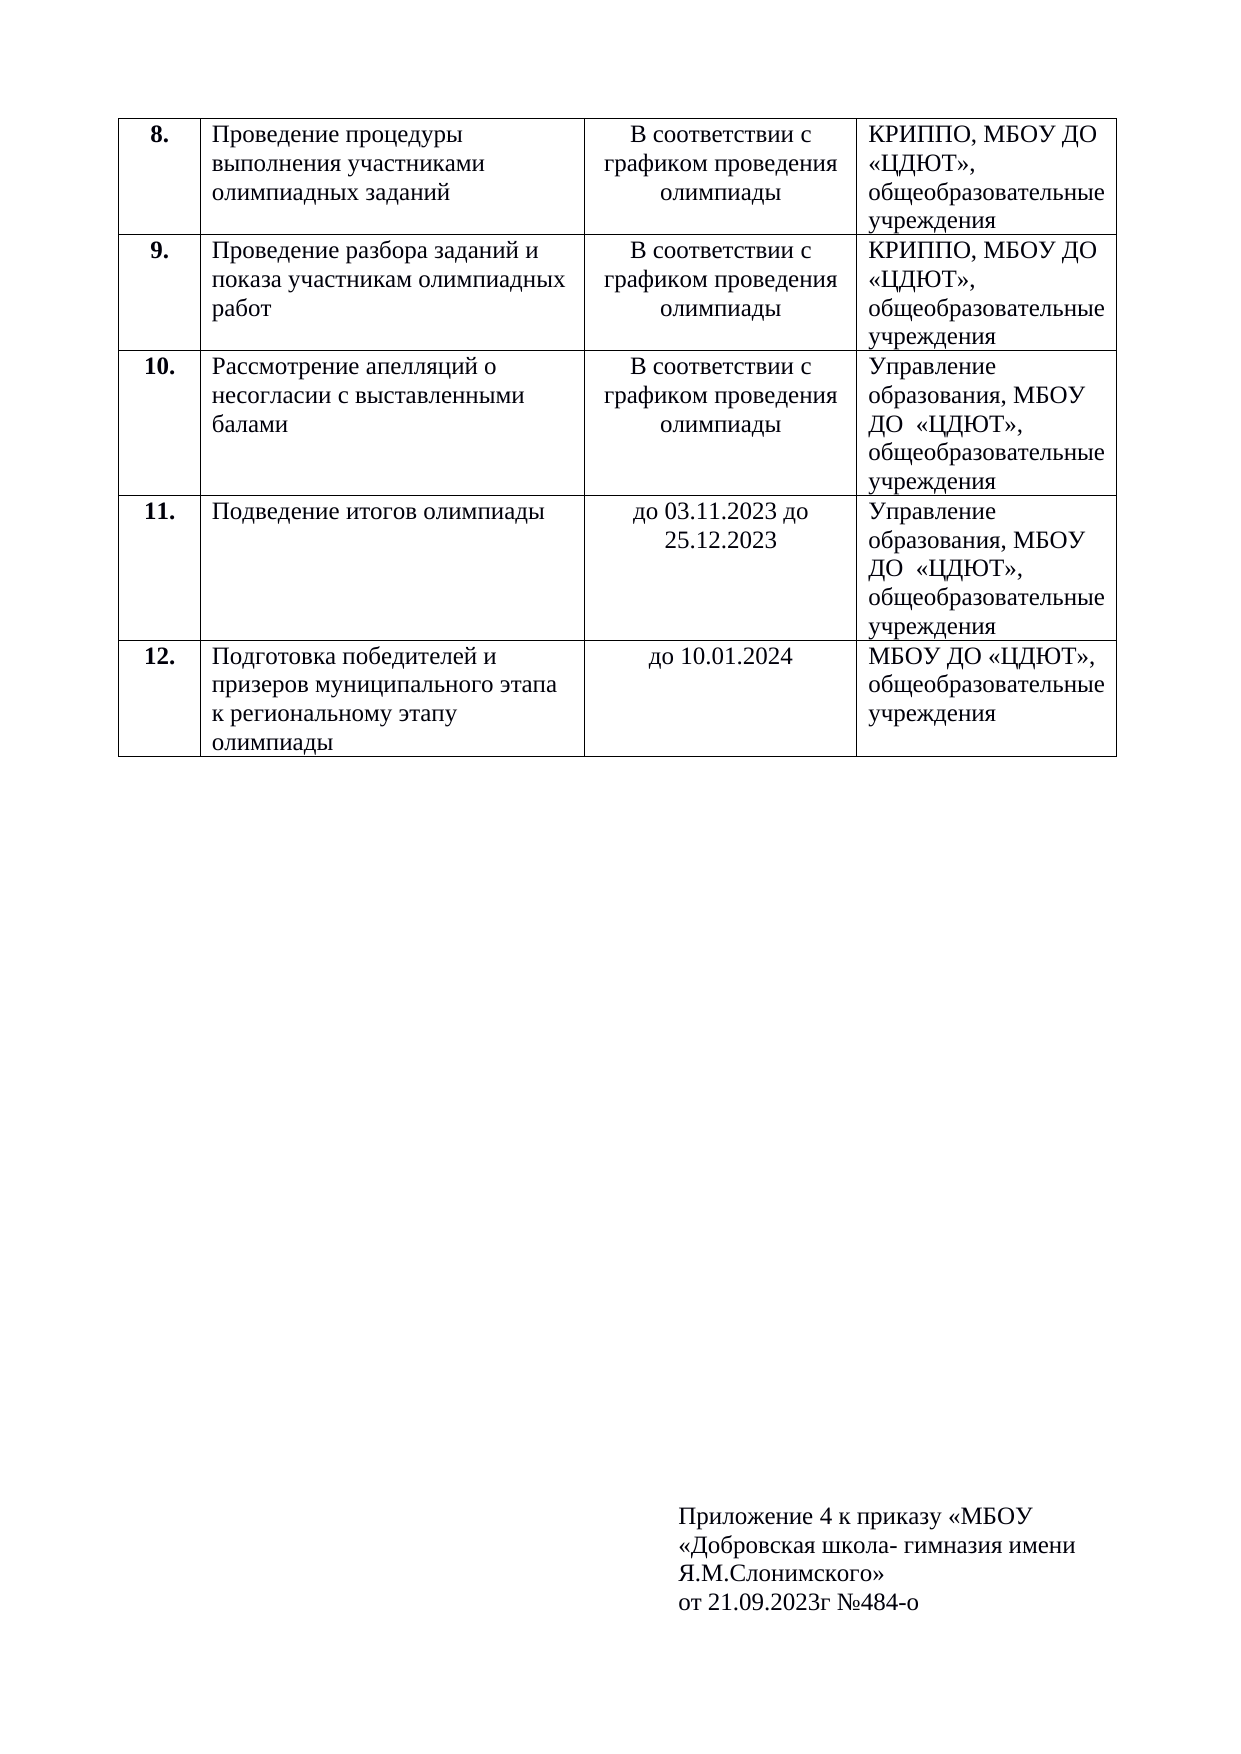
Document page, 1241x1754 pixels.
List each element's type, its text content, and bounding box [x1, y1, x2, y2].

table_cell В соответствии с графиком проведения олимпиады [585, 235, 856, 350]
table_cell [857, 119, 1116, 234]
table_cell Управление образования, МБОУ ДО «ЦДЮТ», общеобразовательные учреждения [857, 496, 1116, 640]
table_cell КРИППО, МБОУ ДО «ЦДЮТ», общеобразовательные учреждения [857, 235, 1116, 350]
table_cell Подведение итогов олимпиады [201, 496, 584, 640]
table_cell Проведение процедуры выполнения участниками олимпиадных заданий [201, 119, 584, 234]
table_cell до 10.01.2024 [585, 641, 856, 756]
table_cell Рассмотрение апелляций о несогласии с выставленными балами [201, 351, 584, 495]
text от 21.09.2023г №484-о [678, 1587, 1152, 1616]
table_cell МБОУ ДО «ЦДЮТ», общеобразовательные учреждения [857, 641, 1116, 756]
table_cell 11. [119, 496, 200, 640]
table_cell Управление образования, МБОУ ДО «ЦДЮТ», общеобразовательные учреждения [857, 351, 1116, 495]
table_cell 10. [119, 351, 200, 495]
table_cell 9. [119, 235, 200, 350]
table_cell 8. [119, 119, 200, 234]
table_cell Проведение разбора заданий и показа участникам олимпиадных работ [201, 235, 584, 350]
table_cell В соответствии с графиком проведения олимпиады [585, 119, 856, 234]
table_cell Подготовка победителей и призеров муниципального этапа к региональному этапу олимпиады [201, 641, 584, 756]
table_cell до 03.11.2023 до 25.12.2023 [585, 496, 856, 640]
table_cell В соответствии с графиком проведения олимпиады [585, 351, 856, 495]
text Приложение 4 к приказу «МБОУ «Добровская школа- гимназия имени Я.М.Слонимского» [678, 1501, 1152, 1587]
table_cell 12. [119, 641, 200, 756]
